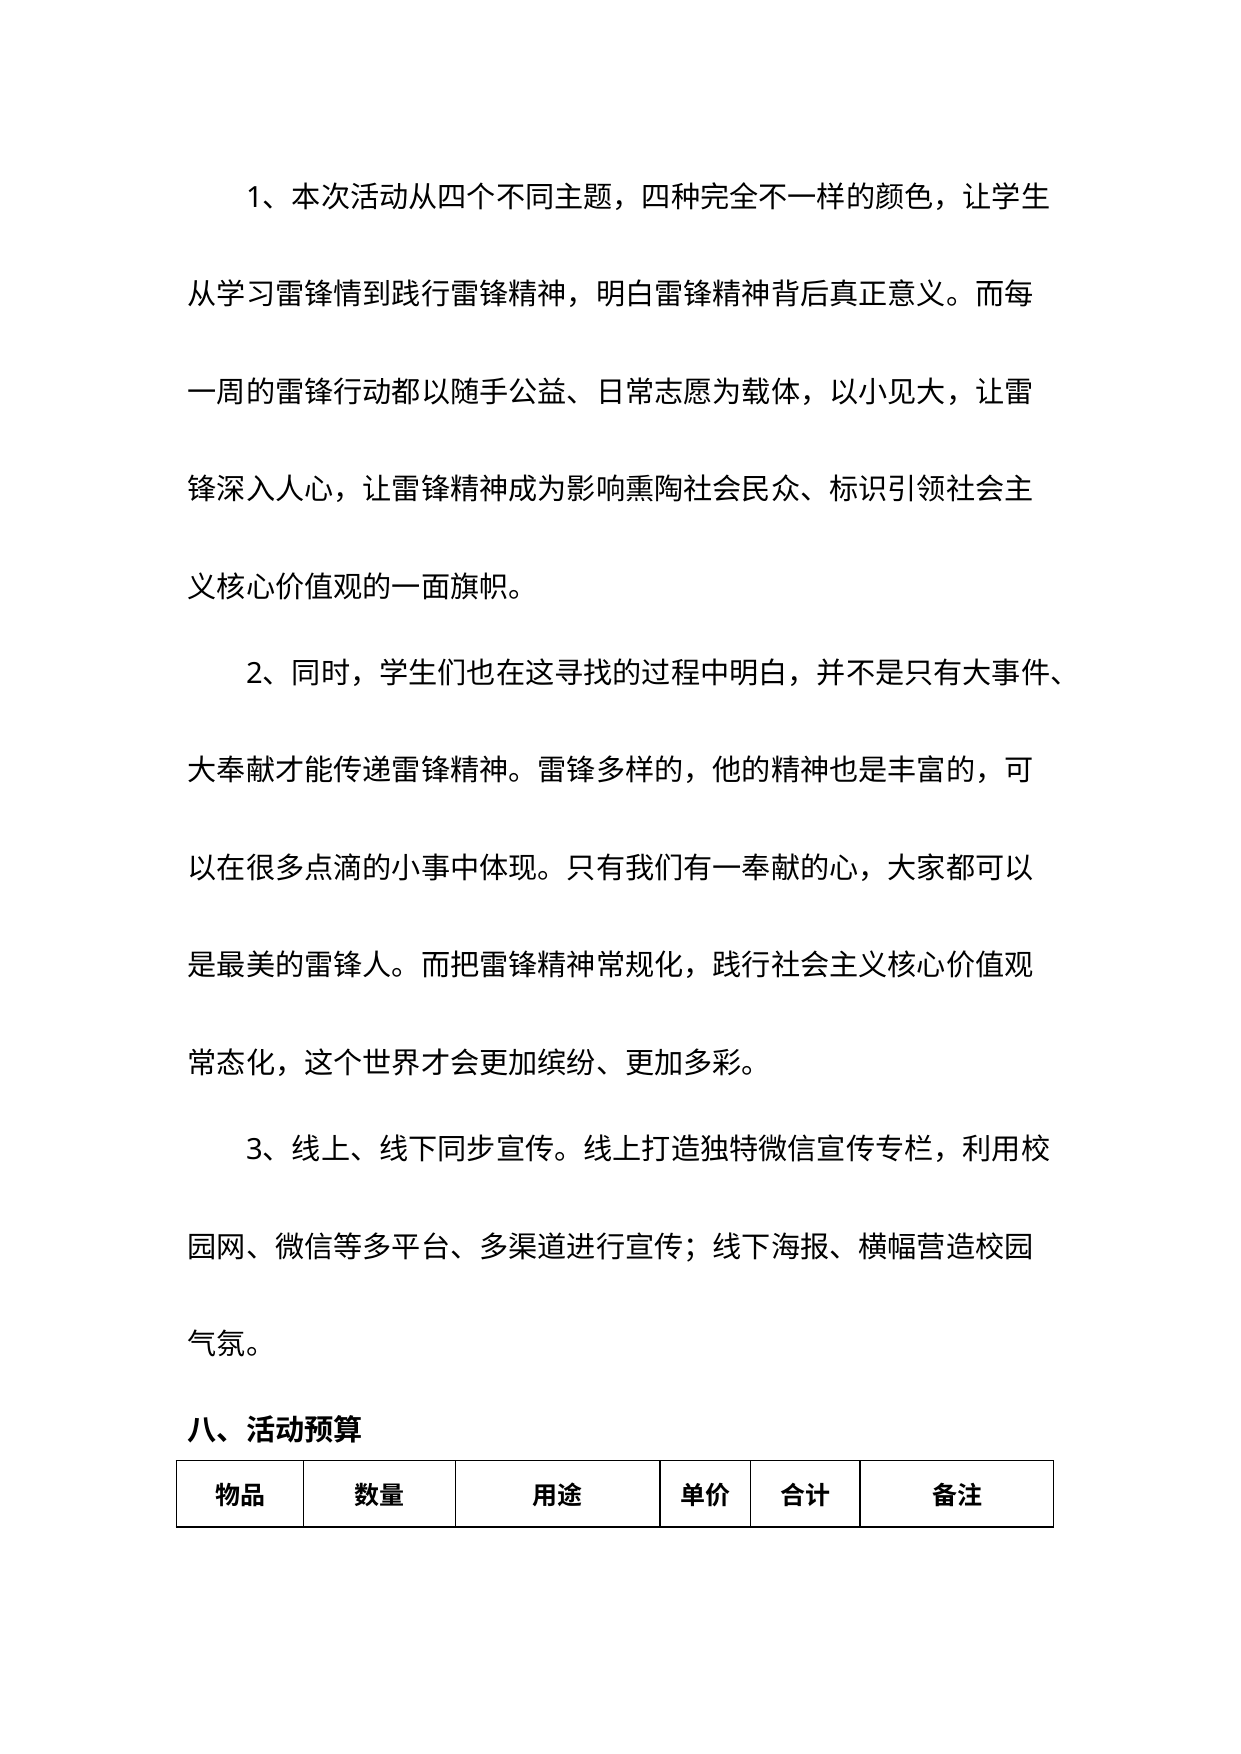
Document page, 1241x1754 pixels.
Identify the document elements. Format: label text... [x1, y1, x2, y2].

table_header 用途 [456, 1461, 659, 1526]
table_header 合计（元） [751, 1461, 859, 1526]
text 3、线上、线下同步宣传。线上打造独特微信宣传专栏，利用校园网、微信等多平台、多渠道进行宣传；线下海报、横幅营造校园气氛。 [187, 1114, 1053, 1374]
text 2、同时，学生们也在这寻找的过程中明白，并不是只有大事件、大奉献才能传递雷锋精神。雷锋多样的，他的精神也是丰富的，可以在很多点滴的小事中体现。只有我们有一奉献的心，大家都可以是最美的雷锋人。而把雷锋精神常规化，践行社会主义核心价值观常态化，这个世界才会更加缤纷、更加多彩。 [187, 638, 1053, 1093]
table_header 备注 [861, 1461, 1053, 1526]
text 1、本次活动从四个不同主题，四种完全不一样的颜色，让学生从学习雷锋情到践行雷锋精神，明白雷锋精神背后真正意义。而每一周的雷锋行动都以随手公益、日常志愿为载体，以小见大，让雷锋深入人心，让雷锋精神成为影响熏陶社会民众、标识引领社会主义核心价值观的一面旗帜。 [187, 162, 1053, 617]
table_header 数量 [304, 1461, 455, 1526]
list 活动预算 [187, 1395, 1053, 1460]
table_header 物品 [177, 1461, 303, 1526]
table_header 单价（元） [661, 1461, 750, 1526]
